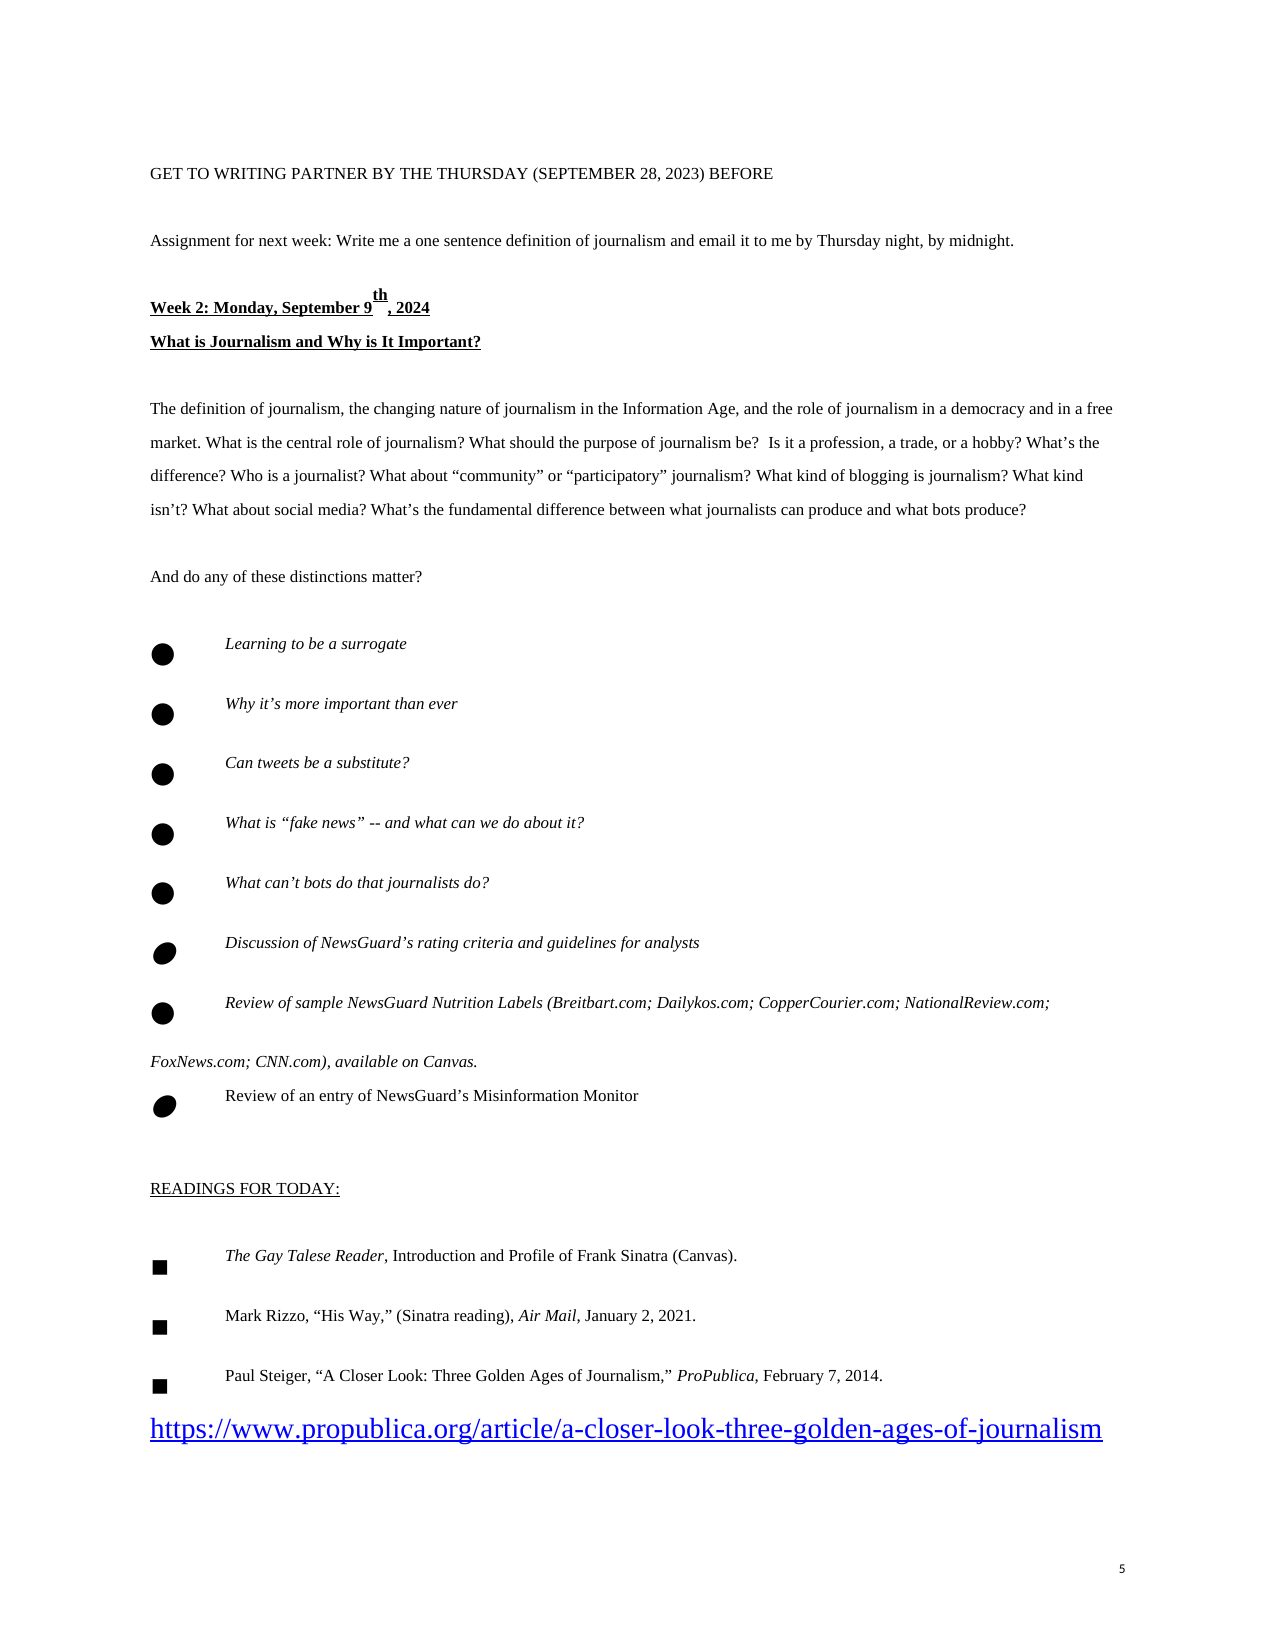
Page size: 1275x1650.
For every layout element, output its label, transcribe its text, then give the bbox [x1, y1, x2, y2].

list The Gay Talese Reader, Introduction and Profile of Frank Sinatra (Canvas). [150, 1232, 1125, 1292]
list Mark Rizzo, “His Way,” (Sinatra reading), Air Mail, January 2, 2021. [150, 1292, 1125, 1352]
text Assignment for next week: Write me a one sentence definition of journalism and email it to me by Thursday night, by midnight. [150, 217, 1125, 251]
text The definition of journalism, the changing nature of journalism in the Information Age, and the role of journalism in a democracy and in a free market. What is the central role of journalism? What should the purpose of journalism be? Is it a profession, a trade, or a hobby? What’s the difference? Who is a journalist? What about “community” or “participatory” journalism? What kind of blogging is journalism? What kind isn’t? What about social media? What’s the fundamental difference between what journalists can produce and what bots produce? [150, 385, 1125, 519]
list Paul Steiger, “A Closer Look: Three Golden Ages of Journalism,” ProPublica, February 7, 2014. [150, 1352, 1125, 1411]
list Can tweets be a substitute? [150, 739, 1125, 799]
list What is “fake news” -- and what can we do about it? [150, 799, 1125, 859]
text And do any of these distinctions matter? [150, 552, 1125, 586]
list Review of sample NewsGuard Nutrition Labels (Breitbart.com; Dailykos.com; CopperCourier.com; NationalReview.com; FoxNews.com; CNN.com), available on Canvas. [150, 978, 1125, 1072]
list What can’t bots do that journalists do? [150, 859, 1125, 918]
list Discussion of NewsGuard’s rating criteria and guidelines for analysts [150, 918, 1125, 978]
list Why it’s more important than ever [150, 679, 1125, 739]
text READINGS FOR TODAY: [150, 1165, 1125, 1198]
list Learning to be a surrogate [150, 619, 1125, 679]
text Week 2: Monday, September 9th, 2024 [150, 284, 1125, 318]
text What is Journalism and Why is It Important? [150, 318, 1125, 351]
text https://www.propublica.org/article/a-closer-look-three-golden-ages-of-journalism [150, 1411, 1125, 1445]
text GET TO WRITING PARTNER BY THE THURSDAY (SEPTEMBER 28, 2023) BEFORE [150, 150, 1125, 183]
list Review of an entry of NewsGuard’s Misinformation Monitor [150, 1072, 1125, 1131]
